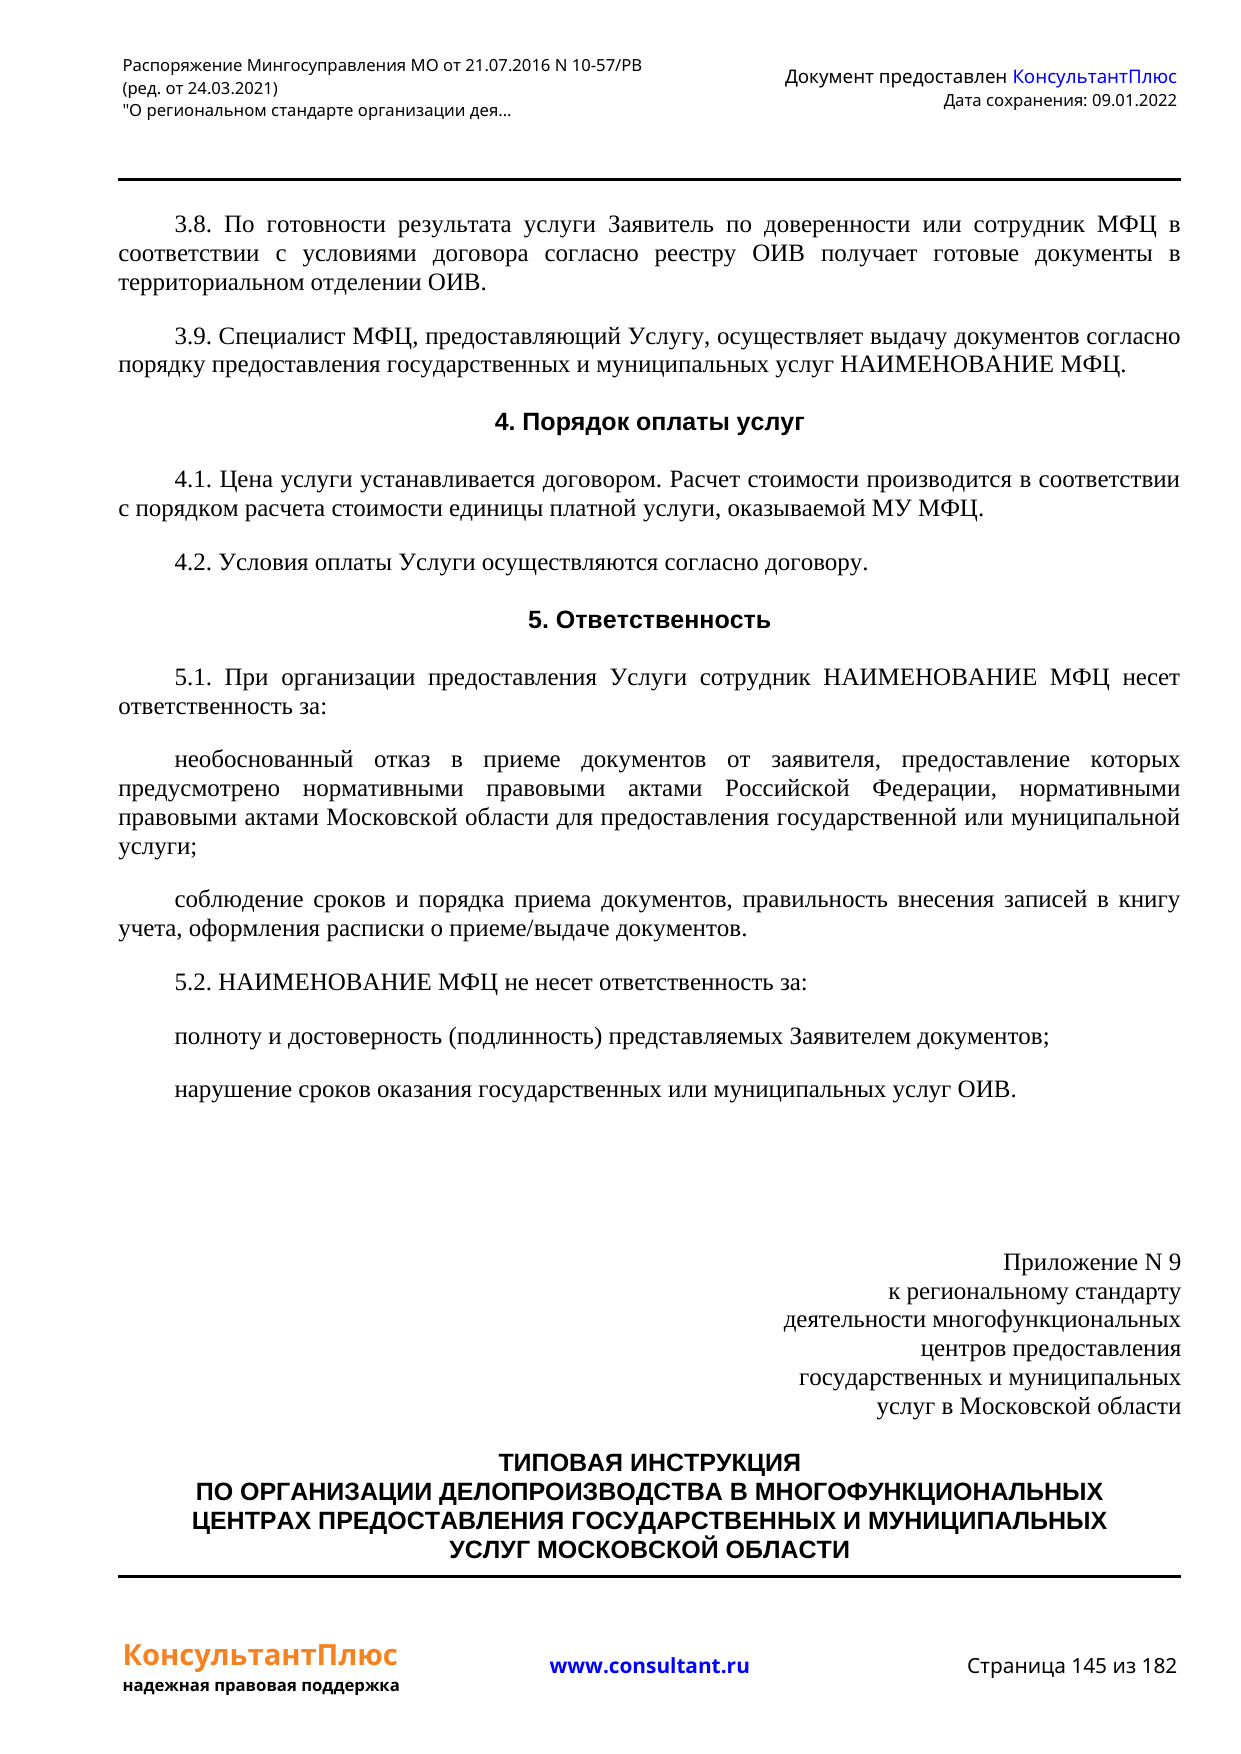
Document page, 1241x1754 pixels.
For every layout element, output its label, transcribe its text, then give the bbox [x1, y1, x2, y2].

text нарушение сроков оказания государственных или муниципальных услуг ОИВ. [118, 1074, 1181, 1103]
text соблюдение сроков и порядка приема документов, правильность внесения записей в книгу учета, оформления расписки о приеме/выдаче документов. [118, 884, 1181, 942]
title ТИПОВАЯ ИНСТРУКЦИЯ [118, 1448, 1181, 1477]
title ЦЕНТРАХ ПРЕДОСТАВЛЕНИЯ ГОСУДАРСТВЕННЫХ И МУНИЦИПАЛЬНЫХ [118, 1506, 1181, 1534]
text 3.8. По готовности результата услуги Заявитель по доверенности или сотрудник МФЦ в соответствии с условиями договора согласно реестру ОИВ получает готовые документы в территориальном отделении ОИВ. [118, 209, 1181, 296]
text государственных и муниципальных [118, 1362, 1181, 1391]
text 3.9. Специалист МФЦ, предоставляющий Услугу, осуществляет выдачу документов согласно порядку предоставления государственных и муниципальных услуг НАИМЕНОВАНИЕ МФЦ. [118, 321, 1181, 378]
text 5.2. НАИМЕНОВАНИЕ МФЦ не несет ответственность за: [118, 967, 1181, 996]
text услуг в Московской области [118, 1391, 1181, 1419]
text необоснованный отказ в приеме документов от заявителя, предоставление которых предусмотрено нормативными правовыми актами Российской Федерации, нормативными правовыми актами Московской области для предоставления государственной или муниципальной услуги; [118, 744, 1181, 859]
title ПО ОРГАНИЗАЦИИ ДЕЛОПРОИЗВОДСТВА В МНОГОФУНКЦИОНАЛЬНЫХ [118, 1477, 1181, 1506]
text к региональному стандарту [118, 1276, 1181, 1304]
title 4. Порядок оплаты услуг [118, 407, 1181, 436]
text полноту и достоверность (подлинность) представляемых Заявителем документов; [118, 1021, 1181, 1049]
text 4.1. Цена услуги устанавливается договором. Расчет стоимости производится в соответствии с порядком расчета стоимости единицы платной услуги, оказываемой МУ МФЦ. [118, 464, 1181, 522]
text 5.1. При организации предоставления Услуги сотрудник НАИМЕНОВАНИЕ МФЦ несет ответственность за: [118, 662, 1181, 719]
text 4.2. Условия оплаты Услуги осуществляются согласно договору. [118, 547, 1181, 576]
text деятельности многофункциональных [118, 1304, 1181, 1333]
title УСЛУГ МОСКОВСКОЙ ОБЛАСТИ [118, 1534, 1181, 1563]
text Приложение N 9 [118, 1247, 1181, 1276]
text центров предоставления [118, 1333, 1181, 1362]
title 5. Ответственность [118, 604, 1181, 633]
